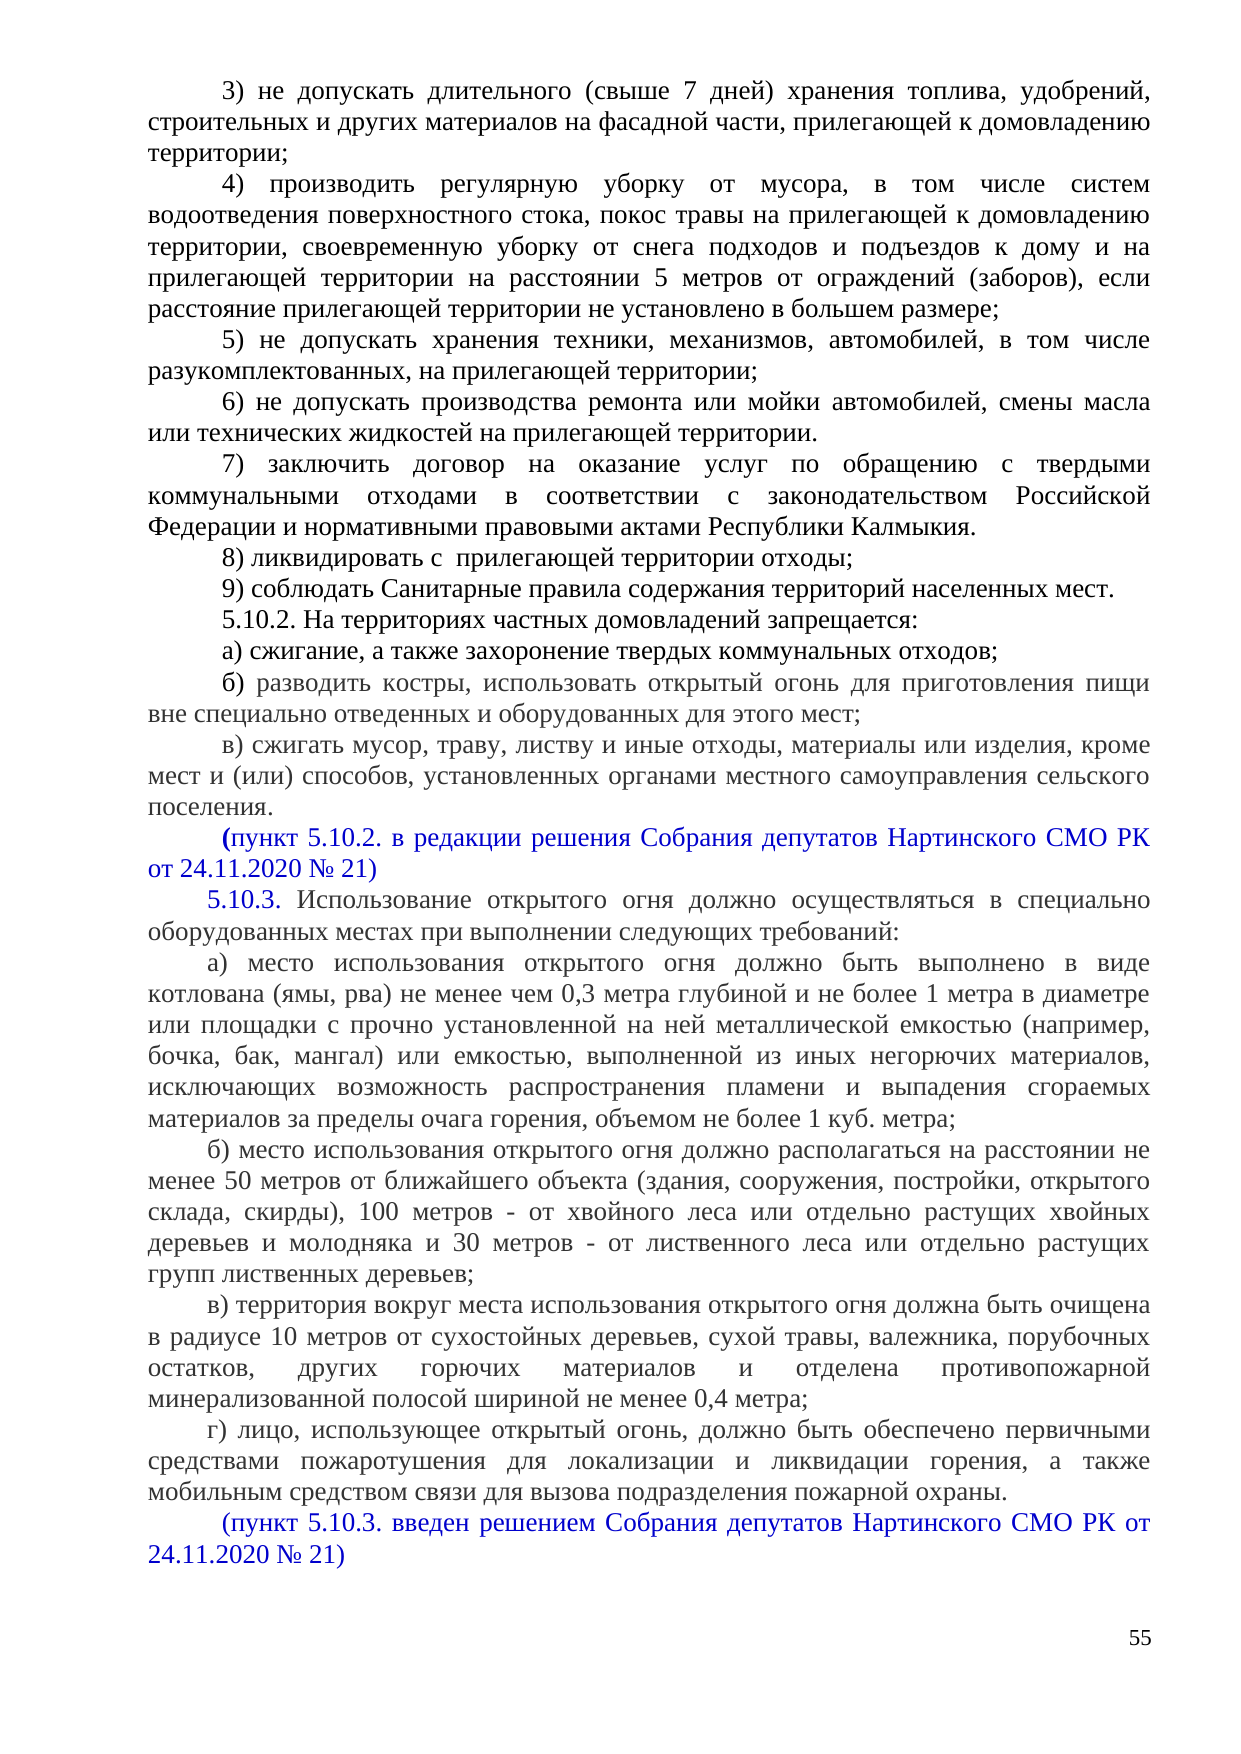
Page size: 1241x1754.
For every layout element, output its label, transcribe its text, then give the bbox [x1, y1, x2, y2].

text 5) не допускать хранения техники, механизмов, автомобилей, в том числе разукомплектованных, на прилегающей территории; [148, 323, 1152, 385]
text 6) не допускать производства ремонта или мойки автомобилей, смены масла или технических жидкостей на прилегающей территории. [148, 385, 1152, 448]
text б) место использования открытого огня должно располагаться на расстоянии не менее 50 метров от ближайшего объекта (здания, сооружения, постройки, открытого склада, скирды), 100 метров - от хвойного леса или отдельно растущих хвойных деревьев и молодняка и 30 метров - от лиственного леса или отдельно растущих групп лиственных деревьев; [148, 1133, 1152, 1288]
text 7) заключить договор на оказание услуг по обращению с твердыми коммунальными отходами в соответствии с законодательством Российской Федерации и нормативными правовыми актами Республики Калмыкия. [148, 448, 1152, 541]
text 5.10.3. Использование открытого огня должно осуществляться в специально оборудованных местах при выполнении следующих требований: [148, 884, 1152, 946]
text а) сжигание, а также захоронение твердых коммунальных отходов; [148, 634, 1152, 666]
text 8) ликвидировать с прилегающей территории отходы; [148, 541, 1152, 572]
text б) разводить костры, использовать открытый огонь для приготовления пищи вне специально отведенных и оборудованных для этого мест; [148, 666, 1152, 728]
text в) сжигать мусор, траву, листву и иные отходы, материалы или изделия, кроме мест и (или) способов, установленных органами местного самоуправления сельского поселения. [148, 728, 1152, 821]
text г) лицо, использующее открытый огонь, должно быть обеспечено первичными средствами пожаротушения для локализации и ликвидации горения, а также мобильным средством связи для вызова подразделения пожарной охраны. [148, 1413, 1152, 1507]
text а) место использования открытого огня должно быть выполнено в виде котлована (ямы, рва) не менее чем 0,3 метра глубиной и не более 1 метра в диаметре или площадки с прочно установленной на ней металлической емкостью (например, бочка, бак, мангал) или емкостью, выполненной из иных негорючих материалов, исключающих возможность распространения пламени и выпадения сгораемых материалов за пределы очага горения, объемом не более 1 куб. метра; [148, 946, 1152, 1133]
text 3) не допускать длительного (свыше 7 дней) хранения топлива, удобрений, строительных и других материалов на фасадной части, прилегающей к домовладению территории; [148, 74, 1152, 167]
text 5.10.2. На территориях частных домовладений запрещается: [148, 603, 1152, 634]
text (пункт 5.10.3. введен решением Собрания депутатов Нартинского СМО РК от 24.11.2020 № 21) [148, 1507, 1152, 1569]
text (пункт 5.10.2. в редакции решения Собрания депутатов Нартинского СМО РК от 24.11.2020 № 21) [148, 821, 1152, 884]
text в) территория вокруг места использования открытого огня должна быть очищена в радиусе 10 метров от сухостойных деревьев, сухой травы, валежника, порубочных остатков, других горючих материалов и отделена противопожарной минерализованной полосой шириной не менее 0,4 метра; [148, 1288, 1152, 1413]
text 9) соблюдать Санитарные правила содержания территорий населенных мест. [148, 572, 1152, 603]
text 4) производить регулярную уборку от мусора, в том числе систем водоотведения поверхностного стока, покос травы на прилегающей к домовладению территории, своевременную уборку от снега подходов и подъездов к дому и на прилегающей территории на расстоянии 5 метров от ограждений (заборов), если расстояние прилегающей территории не установлено в большем размере; [148, 167, 1152, 323]
